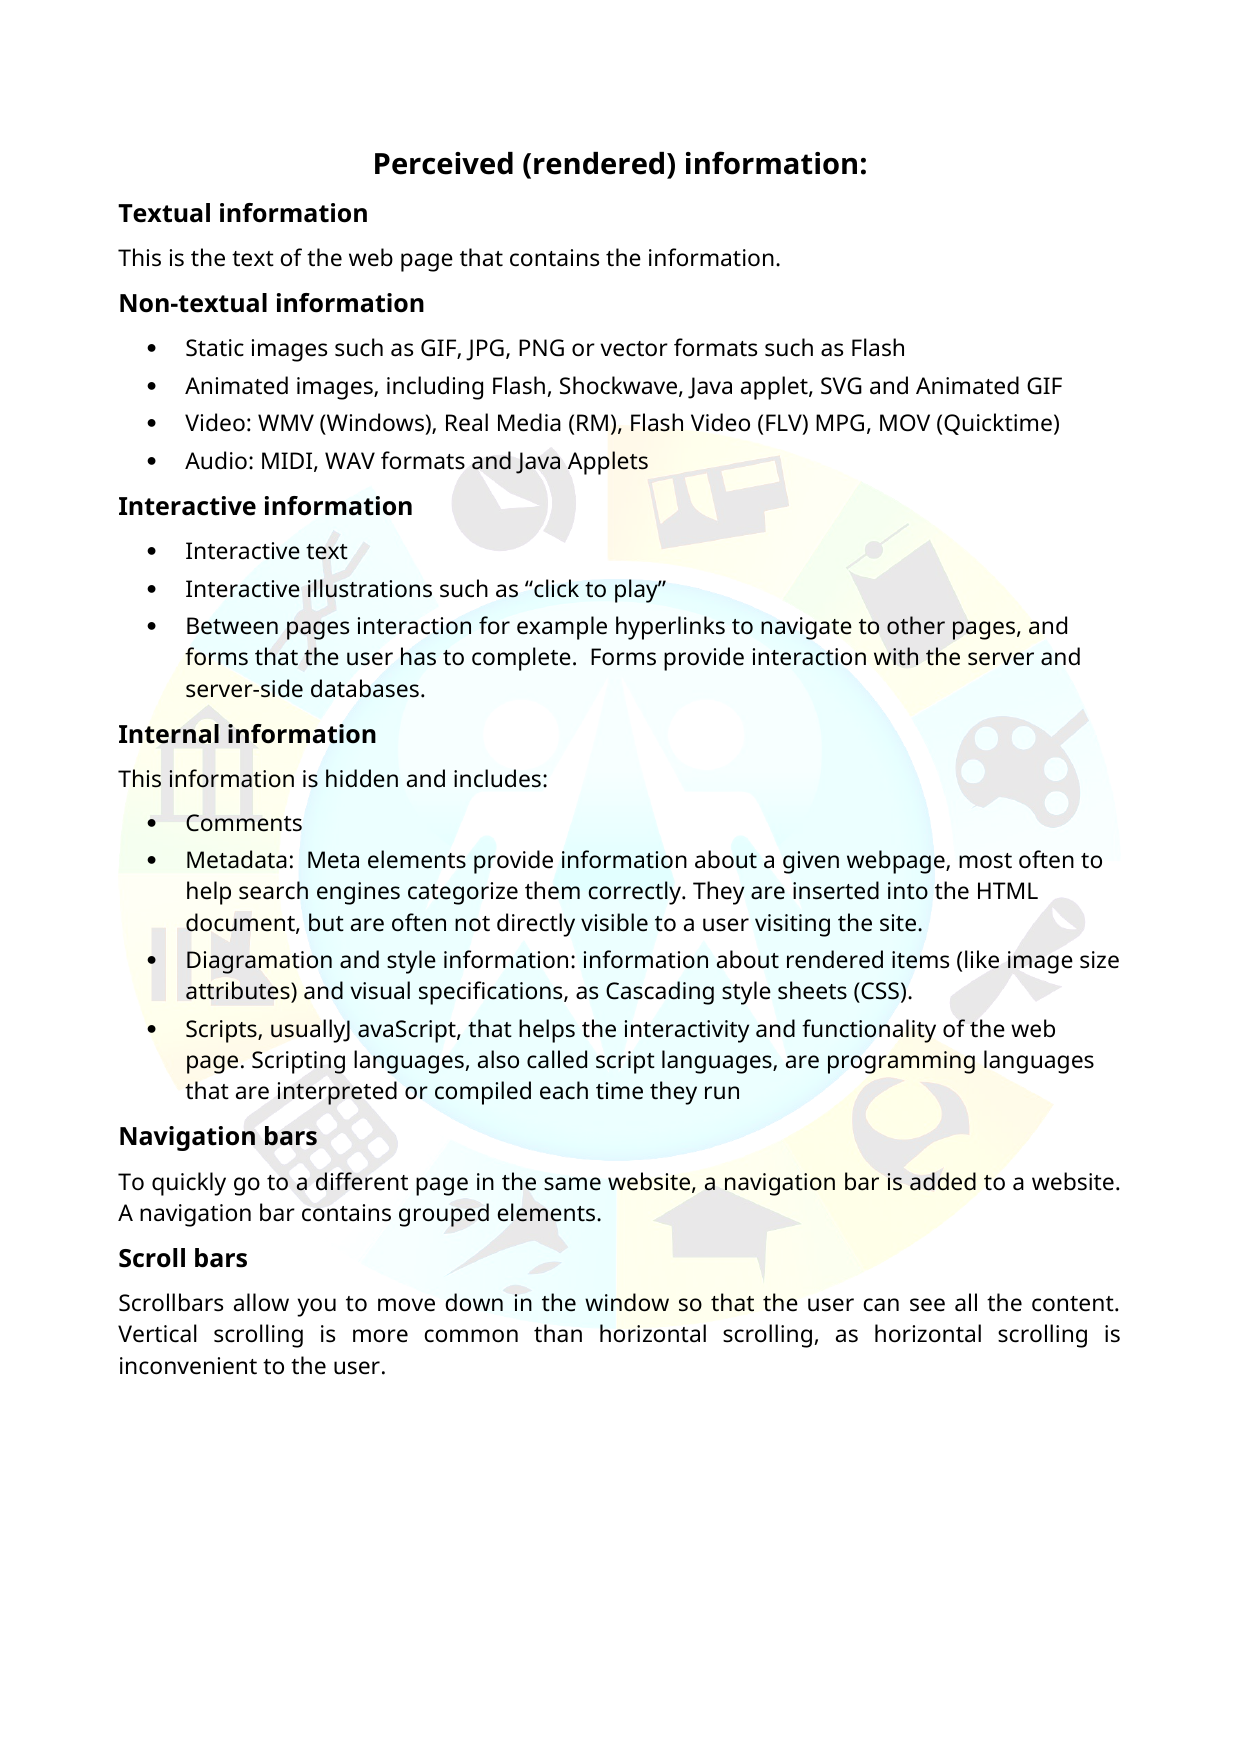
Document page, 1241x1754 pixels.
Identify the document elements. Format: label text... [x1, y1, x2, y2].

text Navigation bars [118, 1119, 1122, 1153]
list Static images such as GIF, JPG, PNG or vector formats such as Flash [148, 332, 1122, 363]
list Audio: , WAV formats and Java Applets [148, 445, 1122, 476]
list Interactive text [148, 535, 1122, 566]
text This information is hidden and includes: [118, 763, 1122, 794]
list Comments [148, 807, 1122, 838]
text Textual information [118, 195, 1122, 229]
text Scroll bars [118, 1241, 1122, 1275]
list Diagramation and style information: information about rendered items (like image size attributes) and visual specifications, as Cascading style sheets (CSS). [148, 944, 1122, 1007]
list Interactive illustrations such as “click to play” [148, 572, 1122, 604]
list Metadata: elements provide information about a given webpage, most often to help search engines categorize them correctly. They are inserted into the HTML document, but are often not directly visible to a user visiting the site. [148, 844, 1122, 938]
text To quickly go to a different page in the same website, a navigation bar is added to a website. A navigation bar contains grouped elements. [118, 1166, 1122, 1228]
text Non-textual information [118, 286, 1122, 320]
text Internal information [118, 716, 1122, 750]
list Between pages interaction for example hyperlinks to navigate to other pages, and forms that the user has to complete. Forms provide interaction with the server and server-side databases. [148, 610, 1122, 704]
list Animated images, including Flash, Shockwave, Java applet, SVG and Animated GIF [148, 370, 1122, 401]
list Scripts, usuallyJ avaScript, that helps the interactivity and functionality of the web page. Scripting languages, also called script languages, are programming languages that are interpreted or compiled each time they run [148, 1013, 1122, 1107]
subtitle Perceived (rendered) information: [118, 143, 1122, 183]
text This is the text of the web page that contains the information. [118, 242, 1122, 273]
text Scrollbars allow you to move down in the window so that the user can see all the content. Vertical scrolling is more common than horizontal scrolling, as horizontal scrolling is inconvenient to the user. [118, 1287, 1122, 1381]
text Interactive information [118, 488, 1122, 522]
list Video: WMV (Windows), Real Media (RM), Flash Video (FLV) MPG, MOV (Quicktime) [148, 407, 1122, 438]
